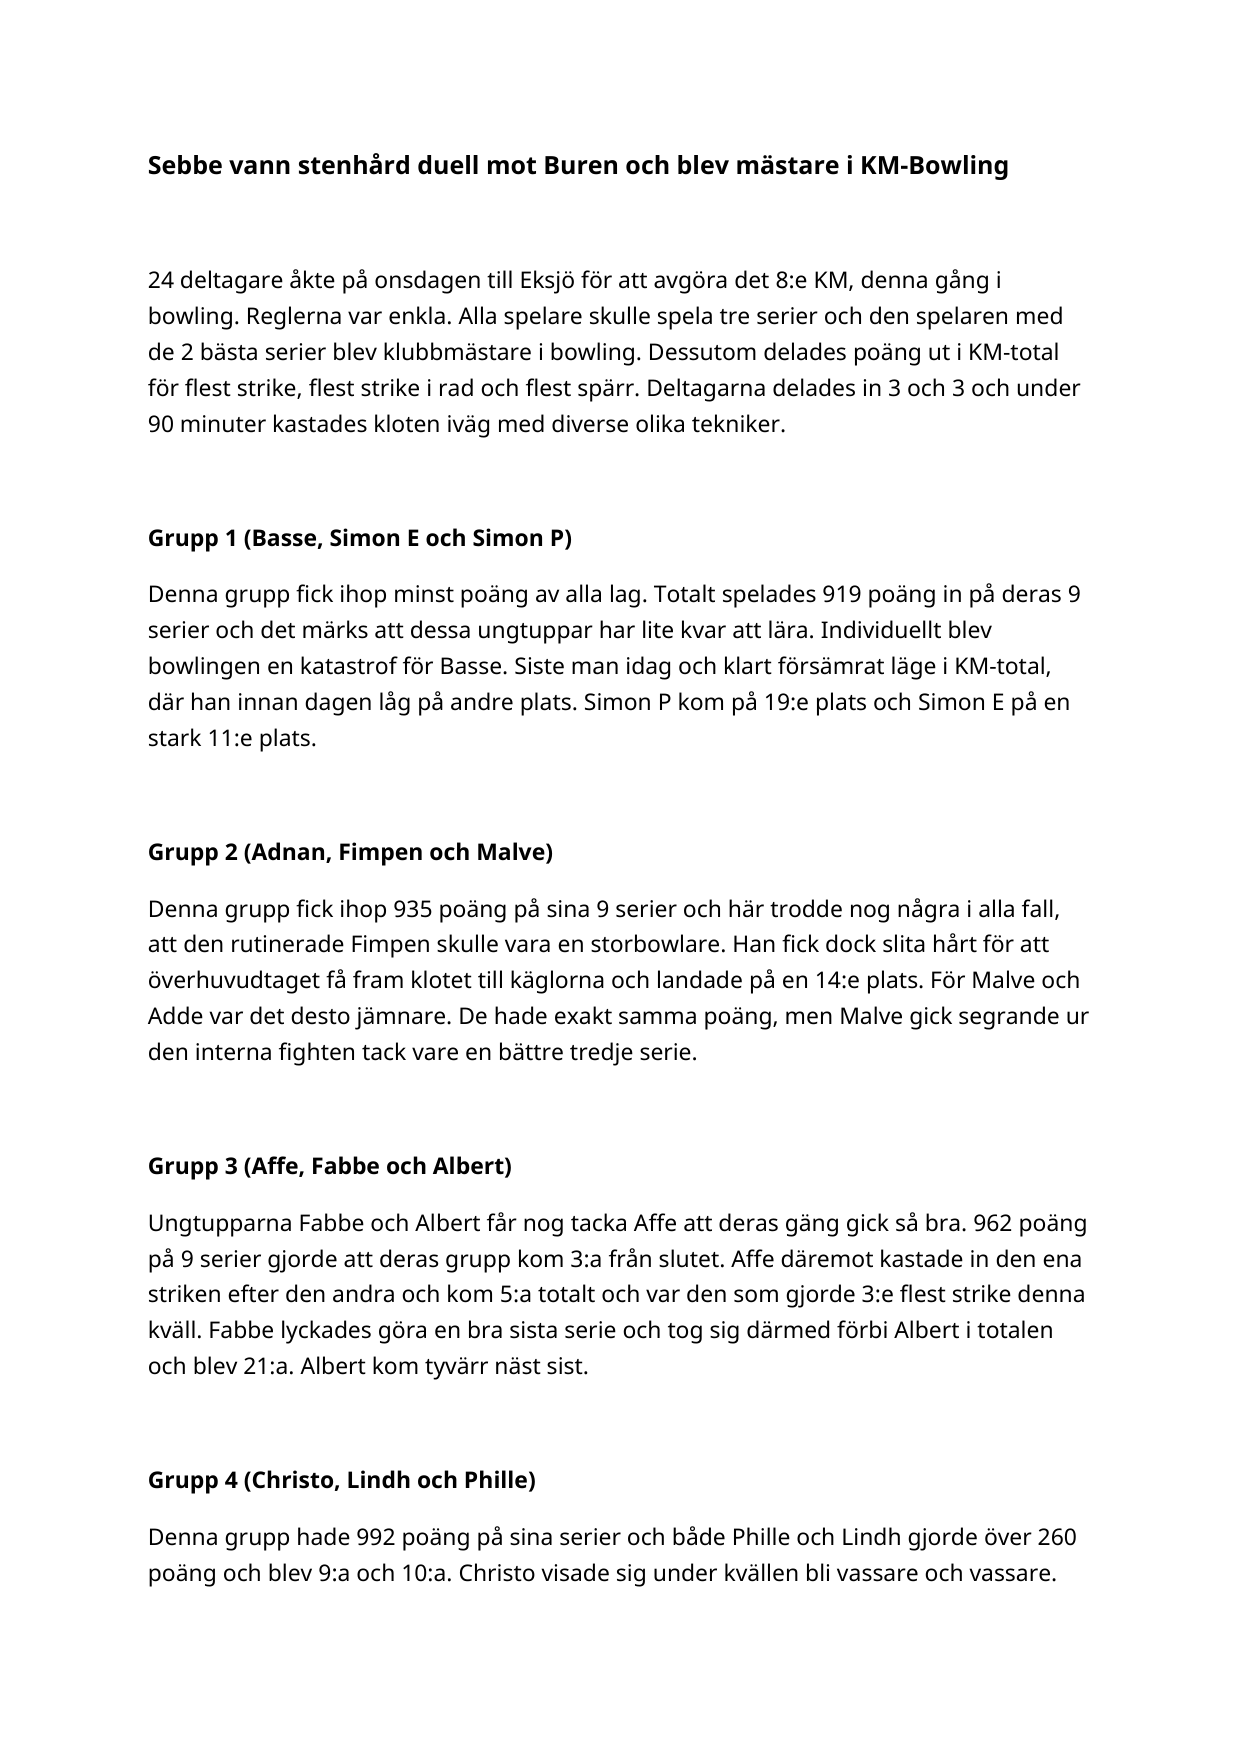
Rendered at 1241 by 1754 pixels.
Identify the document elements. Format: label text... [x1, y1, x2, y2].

text Sebbe vann stenhård duell mot Buren och blev mästare i KM-Bowling [148, 148, 1093, 182]
text Grupp 1 (Basse, Simon E och Simon P) [148, 522, 1093, 553]
text Denna grupp fick ihop minst poäng av alla lag. Totalt spelades 919 poäng in på deras 9 serier och det märks att dessa ungtuppar har lite kvar att lära. Individuellt blev bowlingen en katastrof för Basse. Siste man idag och klart försämrat läge i KM-total, där han innan dagen låg på andre plats. Simon P kom på 19:e plats och Simon E på en stark 11:e plats. [148, 578, 1093, 753]
text 24 deltagare åkte på onsdagen till Eksjö för att avgöra det 8:e KM, denna gång i bowling. Reglerna var enkla. Alla spelare skulle spela tre serier och den spelaren med de 2 bästa serier blev klubbmästare i bowling. Dessutom delades poäng ut i KM-total för flest strike, flest strike i rad och flest spärr. Deltagarna delades in 3 och 3 och under 90 minuter kastades kloten iväg med diverse olika tekniker. [148, 264, 1093, 439]
text Denna grupp fick ihop 935 poäng på sina 9 serier och här trodde nog några i alla fall, att den rutinerade Fimpen skulle vara en storbowlare. Han fick dock slita hårt för att överhuvudtaget få fram klotet till käglorna och landade på en 14:e plats. För Malve och Adde var det desto jämnare. De hade exakt samma poäng, men Malve gick segrande ur den interna fighten tack vare en bättre tredje serie. [148, 892, 1093, 1067]
text Grupp 2 (Adnan, Fimpen och Malve) [148, 836, 1093, 867]
text Grupp 4 (Christo, Lindh och Phille) [148, 1464, 1093, 1495]
text Grupp 3 (Affe, Fabbe och Albert) [148, 1150, 1093, 1181]
text Ungtupparna Fabbe och Albert får nog tacka Affe att deras gäng gick så bra. 962 poäng på 9 serier gjorde att deras grupp kom 3:a från slutet. Affe däremot kastade in den ena striken efter den andra och kom 5:a totalt och var den som gjorde 3:e flest strike denna kväll. Fabbe lyckades göra en bra sista serie och tog sig därmed förbi Albert i totalen och blev 21:a. Albert kom tyvärr näst sist. [148, 1207, 1093, 1382]
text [148, 1521, 1093, 1588]
